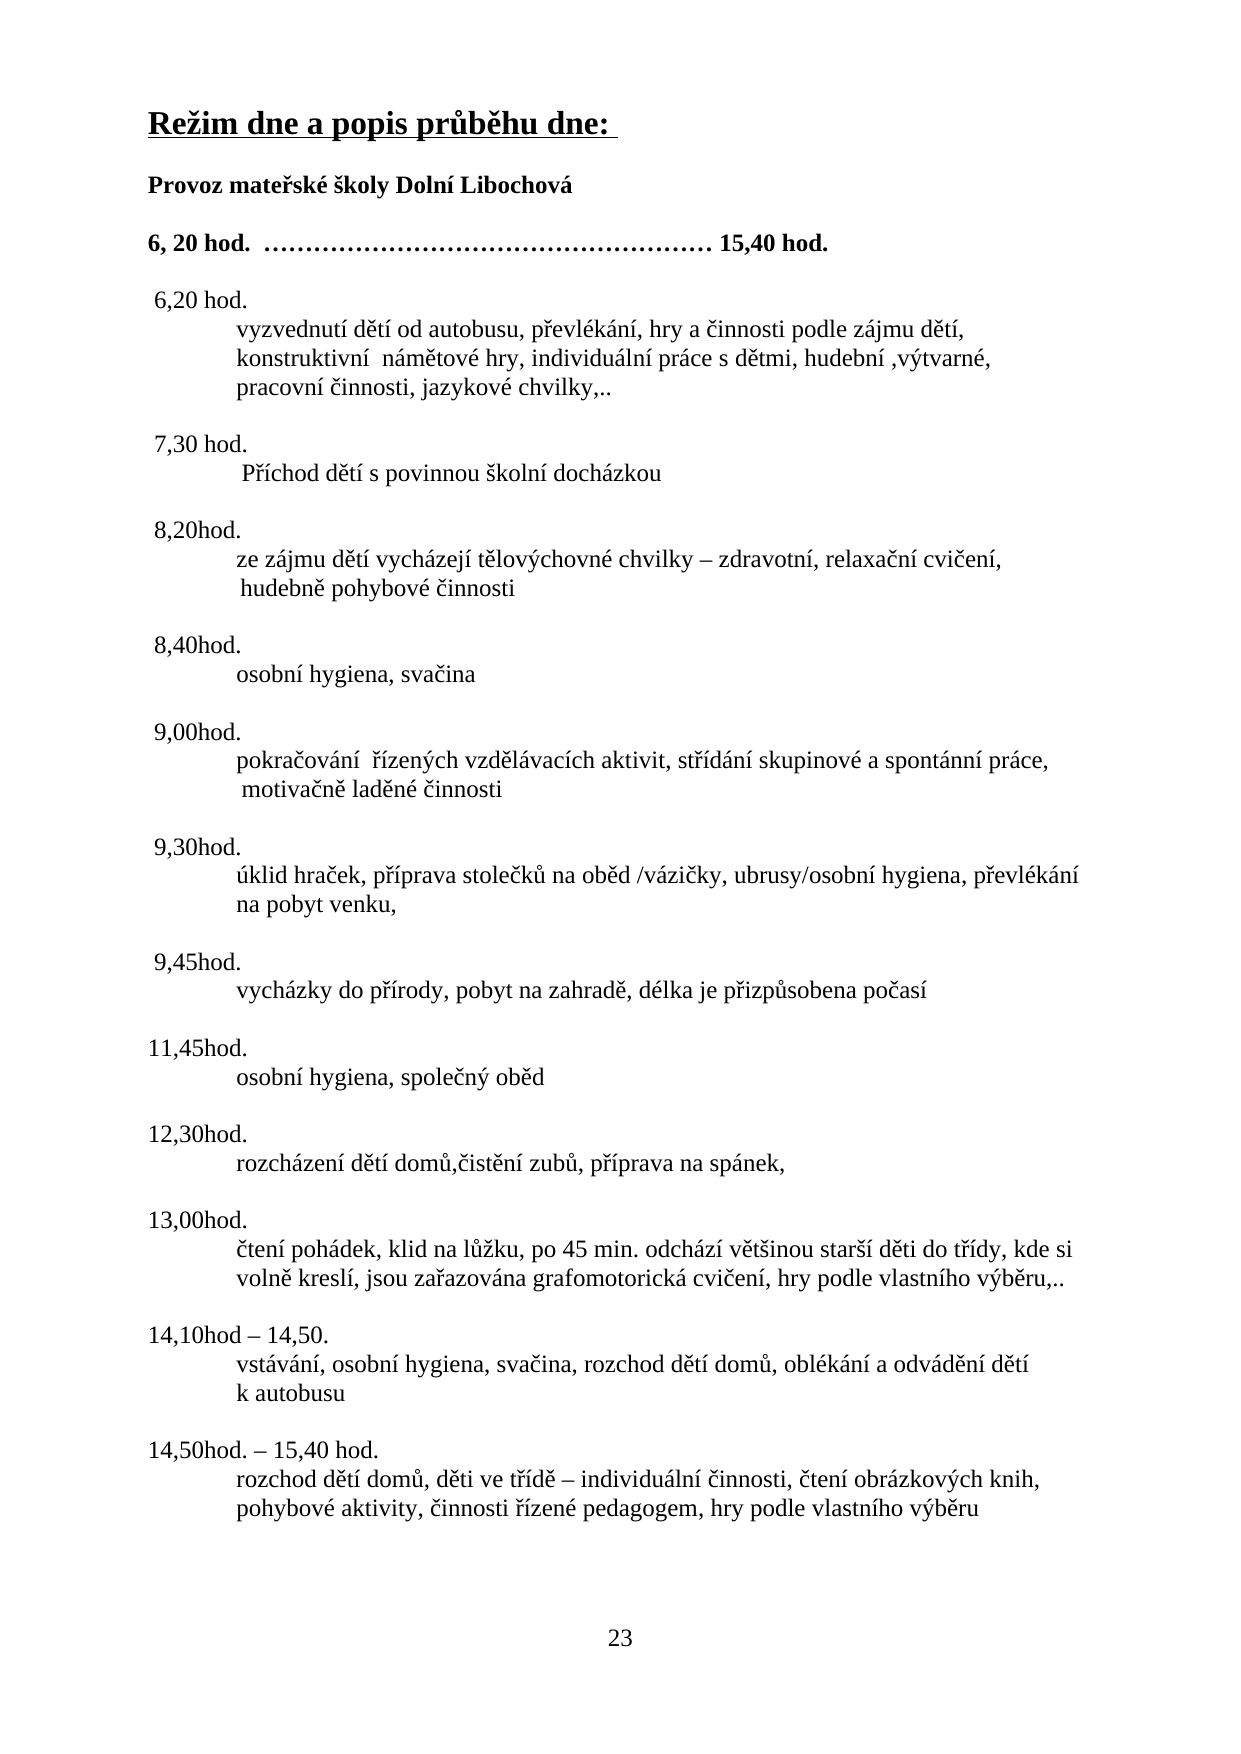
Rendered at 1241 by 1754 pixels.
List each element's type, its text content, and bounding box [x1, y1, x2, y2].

text Příchod dětí s povinnou školní docházkou [148, 458, 1093, 487]
text 8,20hod. ze zájmu dětí vycházejí tělovýchovné chvilky – zdravotní, relaxační cvičení, [148, 516, 1093, 573]
text 14,50hod. – 15,40 hod. rozchod dětí domů, děti ve třídě – individuální činnosti, čtení obrázkových knih, pohybové aktivity, činnosti řízené pedagogem, hry podle vlastního výběru [148, 1436, 1093, 1522]
subtitle Provoz mateřské školy Dolní Libochová [148, 171, 1093, 199]
text 9,30hod. úklid hraček, příprava stolečků na oběd /vázičky, ubrusy/osobní hygiena, převlékání na pobyt venku, [148, 832, 1093, 918]
text 8,40hod. osobní hygiena, svačina [148, 631, 1093, 688]
text 11,45hod. osobní hygiena, společný oběd [148, 1033, 1093, 1091]
text 6, 20 hod. ……………………………………………… 15,40 hod. [148, 228, 1093, 257]
text 6,20 hod. vyzvednutí dětí od autobusu, převlékání, hry a činnosti podle zájmu dětí, konstruktivní námětové hry, individuální práce s dětmi, hudební ,výtvarné, pracovní činnosti, jazykové chvilky,.. [148, 286, 1093, 401]
text 12,30hod. rozcházení dětí domů,čistění zubů, příprava na spánek, [148, 1119, 1093, 1177]
text 13,00hod. čtení pohádek, klid na lůžku, po 45 min. odchází většinou starší děti do třídy, kde si volně kreslí, jsou zařazována grafomotorická cvičení, hry podle vlastního výběru,.. [148, 1206, 1093, 1292]
text 9,45hod. vycházky do přírody, pobyt na zahradě, délka je přizpůsobena počasí [148, 947, 1093, 1004]
text 9,00hod. pokračování řízených vzdělávacích aktivit, střídání skupinové a spontánní práce, [148, 717, 1093, 774]
text hudebně pohybové činnosti [59, 573, 1093, 602]
text motivačně laděné činnosti [148, 774, 1093, 803]
text Režim dne a popis průběhu dne: [148, 103, 1093, 142]
text 7,30 hod. [148, 429, 1093, 458]
text 14,10hod – 14,50. vstávání, osobní hygiena, svačina, rozchod dětí domů, oblékání a odvádění dětí k autobusu [148, 1321, 1093, 1407]
